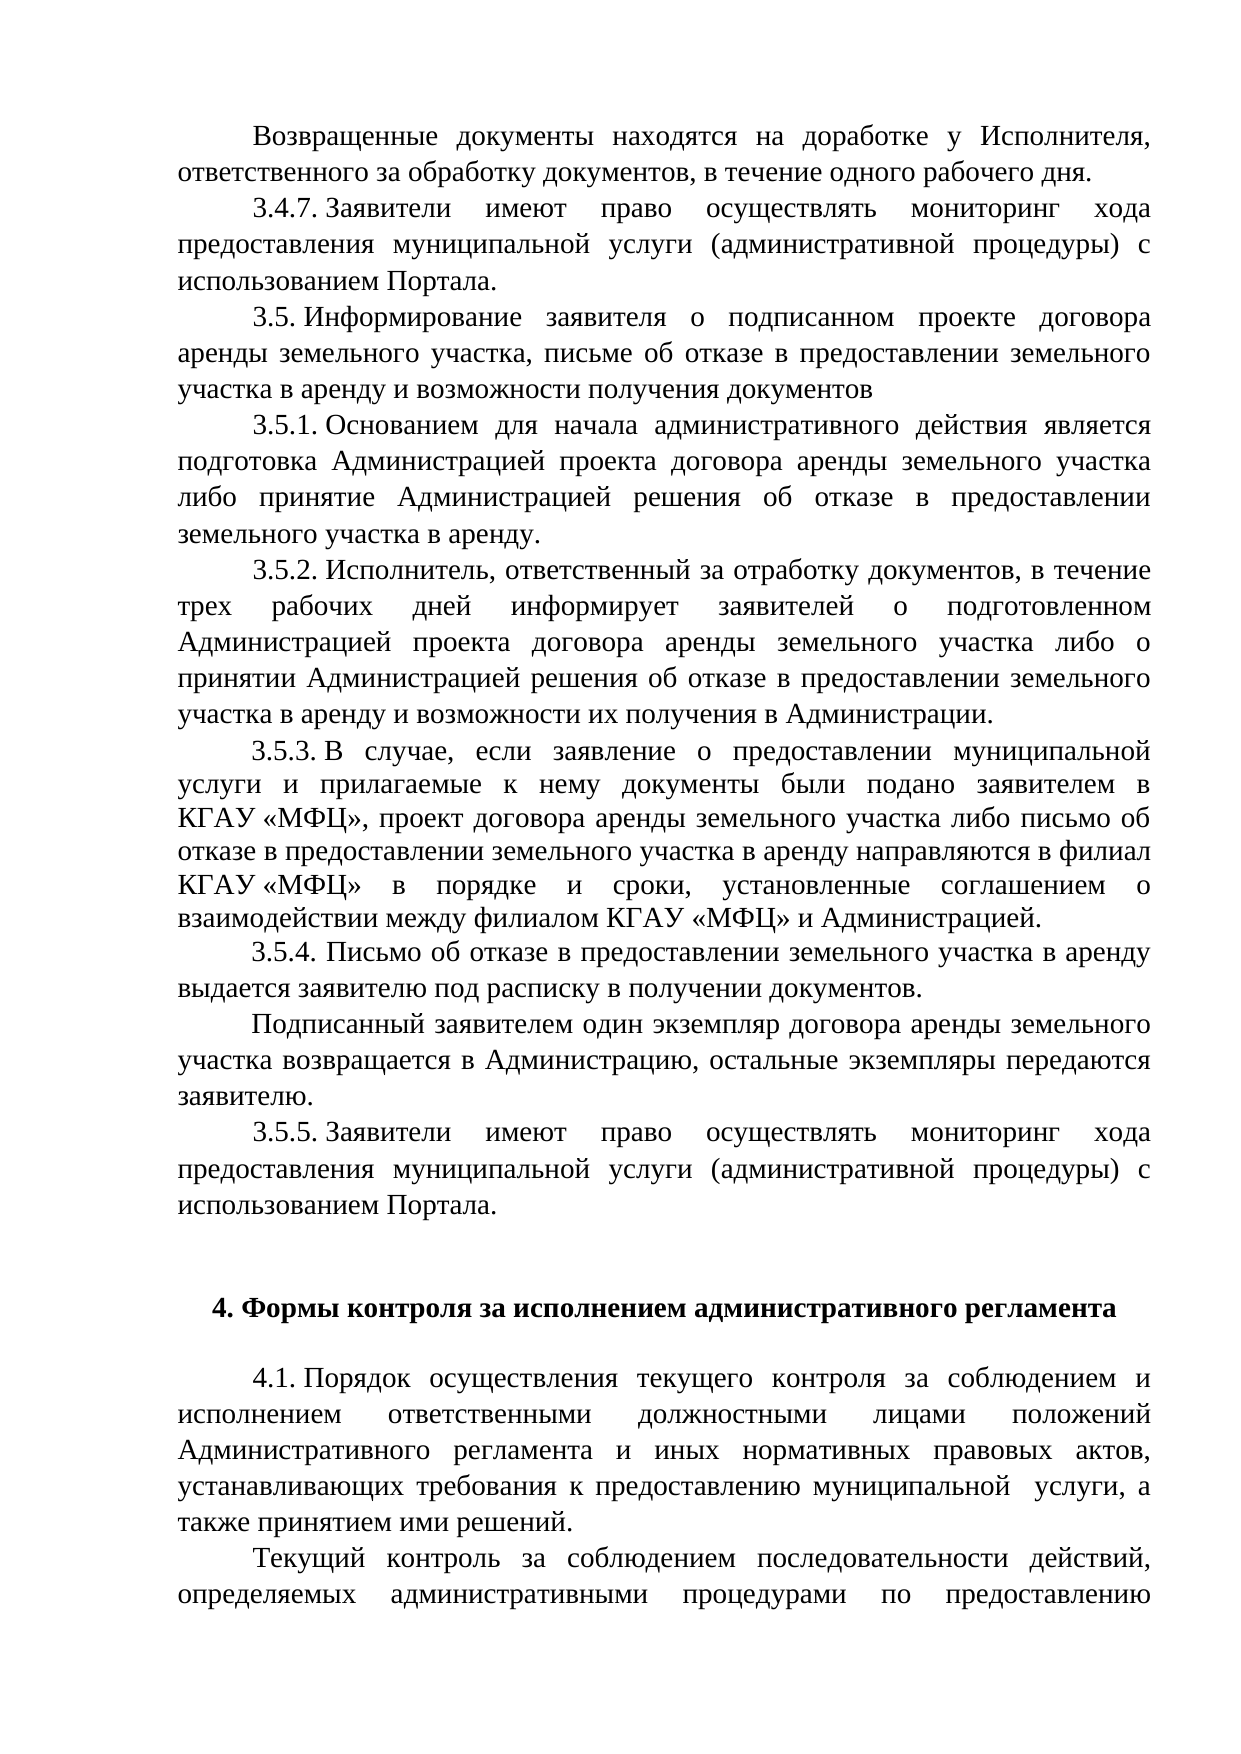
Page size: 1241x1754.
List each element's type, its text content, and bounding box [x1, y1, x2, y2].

text 3.5.1. Основанием для начала административного действия является подготовка Администрацией проекта договора аренды земельного участка либо принятие Администрацией решения об отказе в предоставлении земельного участка в аренду. [177, 407, 1152, 549]
text 3.5.2. Исполнитель, ответственный за отработку документов, в течение трех рабочих дней информирует заявителей о подготовленном Администрацией проекта договора аренды земельного участка либо о принятии Администрацией решения об отказе в предоставлении земельного участка в аренду и возможности их получения в Администрации. [177, 552, 1152, 730]
text Подписанный заявителем один экземпляр договора аренды земельного участка возвращается в Администрацию, остальные экземпляры передаются заявителю. [177, 1006, 1152, 1112]
text 3.5. Информирование заявителя о подписанном проекте договора аренды земельного участка, письме об отказе в предоставлении земельного участка в аренду и возможности получения документов [177, 299, 1152, 405]
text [177, 1541, 1152, 1610]
text 4. Формы контроля за исполнением административного регламента [177, 1290, 1152, 1324]
text Возвращенные документы находятся на доработке у Исполнителя, ответственного за обработку документов, в течение одного рабочего дня. [177, 118, 1152, 188]
text 3.4.7. Заявители имеют право осуществлять мониторинг хода предоставления муниципальной услуги (административной процедуры) с использованием Портала. [177, 190, 1152, 296]
text 3.5.4. Письмо об отказе в предоставлении земельного участка в аренду выдается заявителю под расписку в получении документов. [177, 934, 1152, 1003]
text 4.1. Порядок осуществления текущего контроля за соблюдением и исполнением ответственными должностными лицами положений Административного регламента и иных нормативных правовых актов, устанавливающих требования к предоставлению муниципальной услуги, а также принятием ими решений. [177, 1360, 1152, 1538]
text 3.5.3. В случае, если заявление о предоставлении муниципальной услуги и прилагаемые к нему документы были подано заявителем в КГАУ «МФЦ», проект договора аренды земельного участка либо письмо об отказе в предоставлении земельного участка в аренду направляются в филиал КГАУ «МФЦ» в порядке и сроки, установленные соглашением о взаимодействии между филиалом КГАУ «МФЦ» и Администрацией. [177, 733, 1152, 934]
text 3.5.5. Заявители имеют право осуществлять мониторинг хода предоставления муниципальной услуги (административной процедуры) с использованием Портала. [177, 1114, 1152, 1220]
